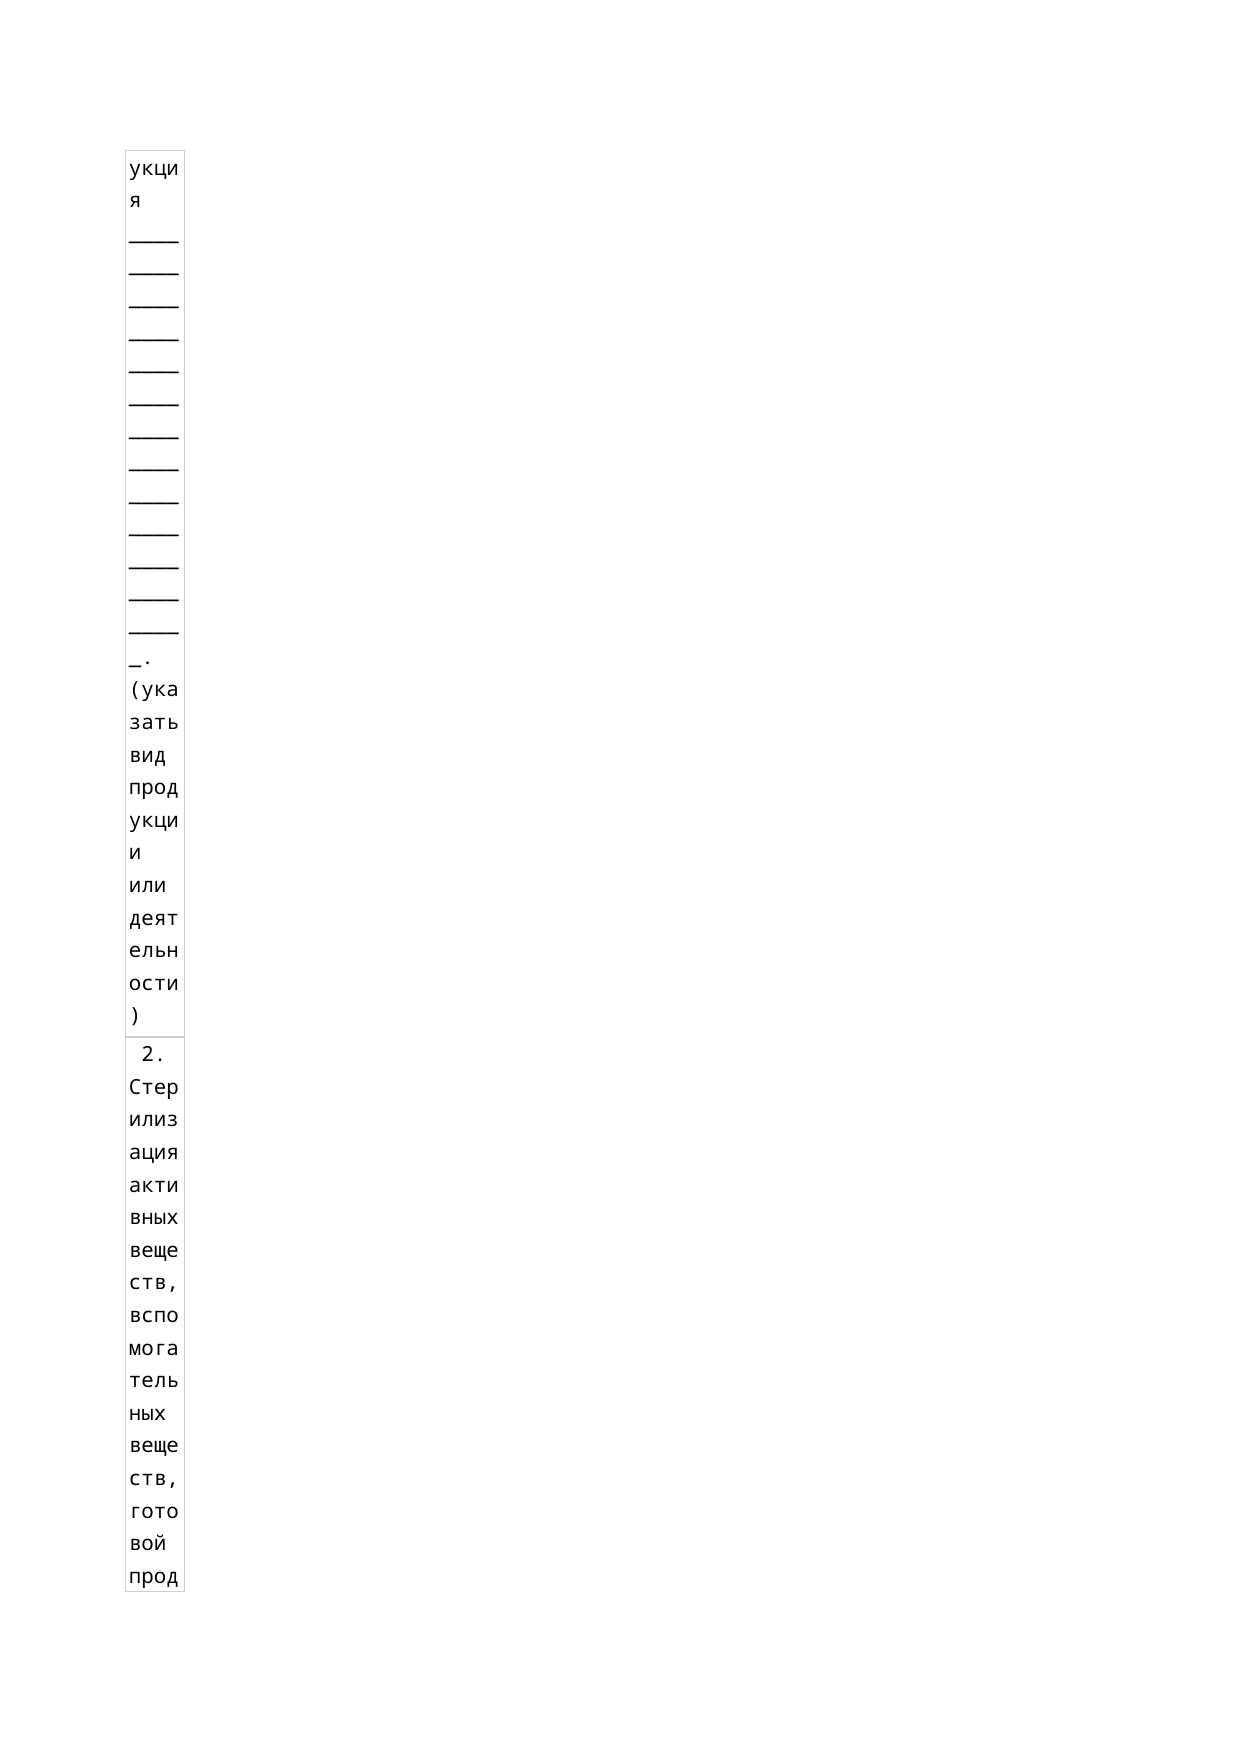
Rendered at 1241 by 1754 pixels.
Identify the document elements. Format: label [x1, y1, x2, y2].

table_cell [126, 151, 184, 1036]
table_cell [126, 1038, 184, 1591]
